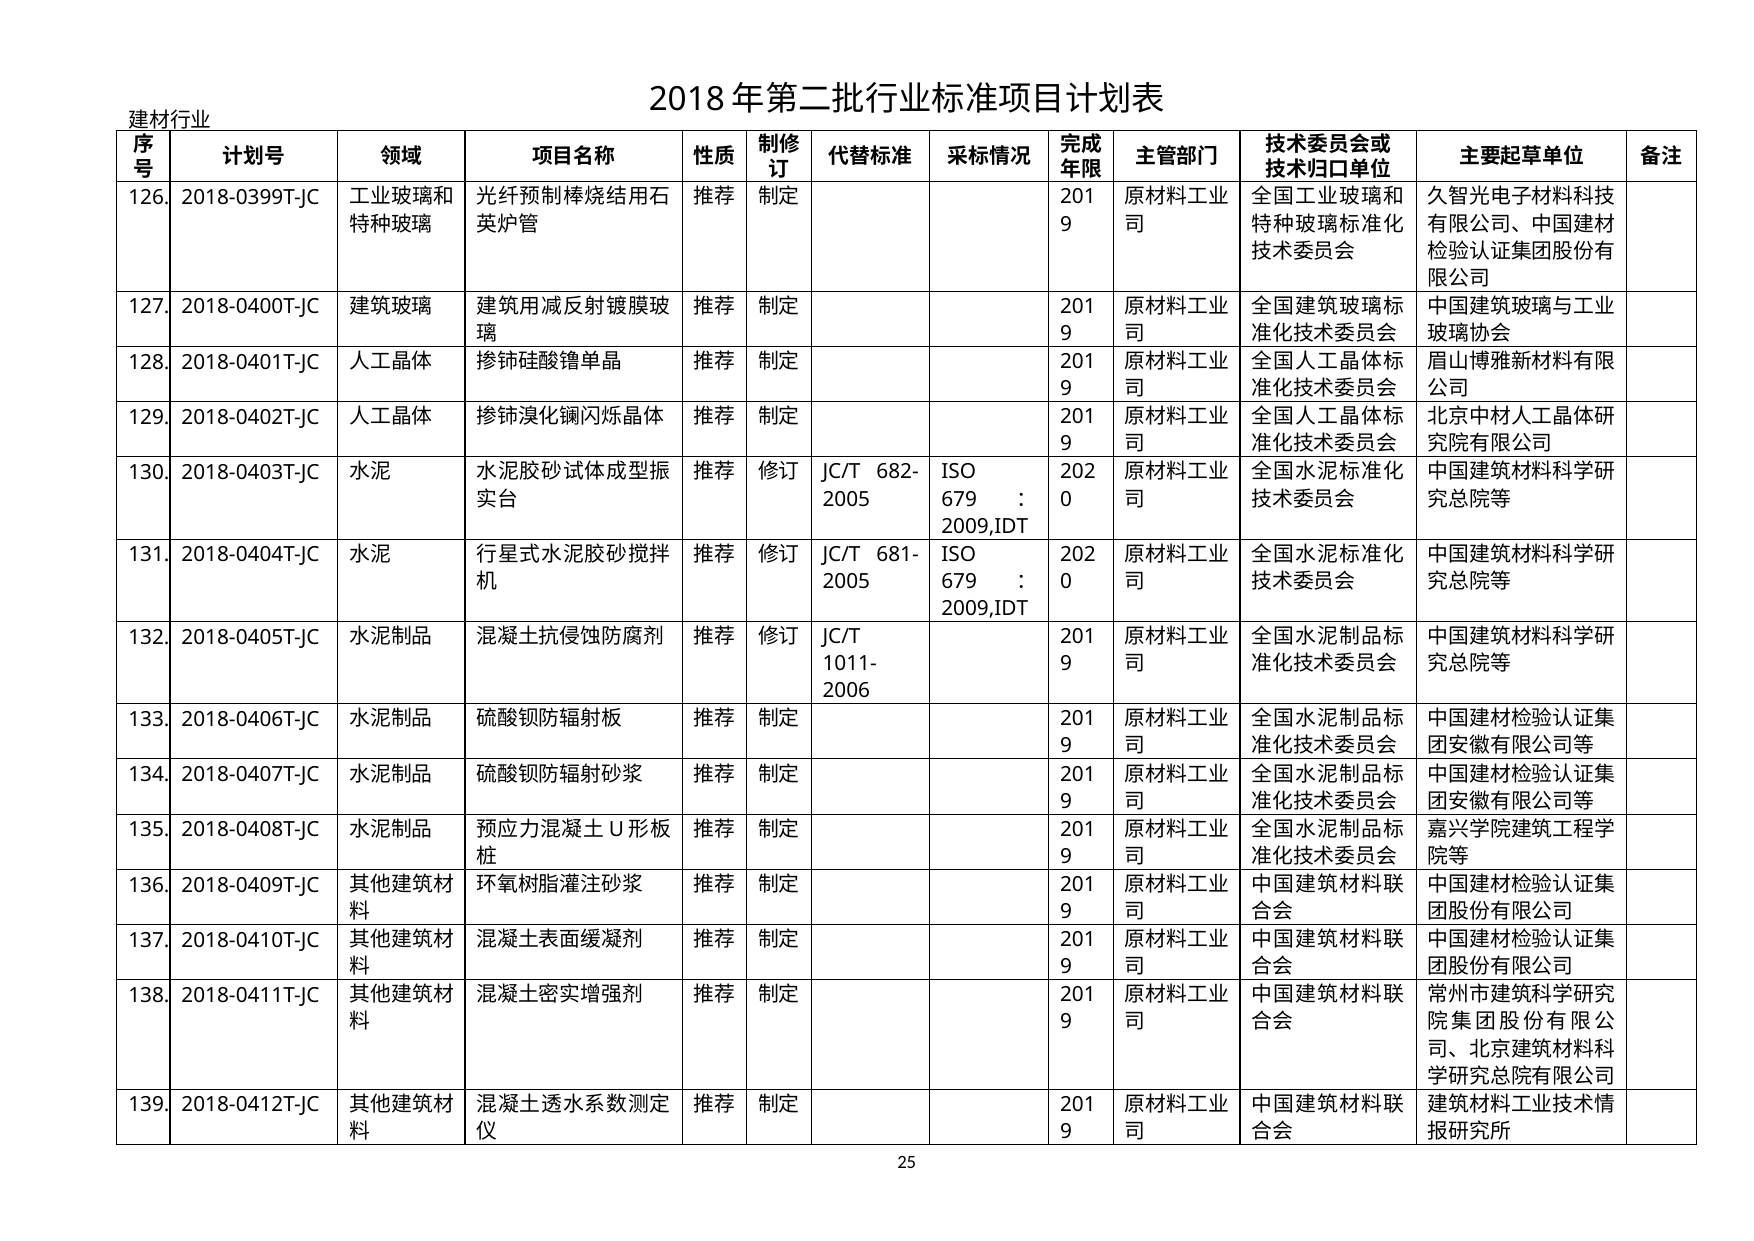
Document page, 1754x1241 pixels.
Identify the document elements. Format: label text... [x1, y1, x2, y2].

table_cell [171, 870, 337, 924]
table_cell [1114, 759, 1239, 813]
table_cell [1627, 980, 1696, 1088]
table_cell [812, 402, 929, 456]
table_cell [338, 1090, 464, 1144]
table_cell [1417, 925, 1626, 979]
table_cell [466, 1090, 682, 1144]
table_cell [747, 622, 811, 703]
table_cell JC/T 682-2005 [812, 457, 929, 538]
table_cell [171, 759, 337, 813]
table_cell 制定 [747, 347, 811, 401]
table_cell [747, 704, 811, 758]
table_cell 主要起草单位 [1417, 131, 1626, 181]
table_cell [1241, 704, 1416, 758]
table_cell 推荐 [683, 182, 746, 291]
table_cell 光纤预制棒烧结用石英炉管 [466, 182, 682, 291]
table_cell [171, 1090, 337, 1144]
table_cell 2019 [1049, 292, 1113, 346]
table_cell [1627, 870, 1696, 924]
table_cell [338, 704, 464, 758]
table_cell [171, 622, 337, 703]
table_cell [117, 347, 169, 401]
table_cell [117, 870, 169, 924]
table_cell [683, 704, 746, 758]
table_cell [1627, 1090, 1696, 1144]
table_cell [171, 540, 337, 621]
table_cell 水泥 [338, 457, 464, 538]
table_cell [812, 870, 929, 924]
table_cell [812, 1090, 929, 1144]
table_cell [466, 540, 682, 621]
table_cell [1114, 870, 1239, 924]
table_cell 原材料工业司 [1114, 182, 1239, 291]
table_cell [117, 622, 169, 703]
table_cell 完成 年限 [1049, 131, 1113, 181]
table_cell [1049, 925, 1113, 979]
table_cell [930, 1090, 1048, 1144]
table_cell 制定 [747, 182, 811, 291]
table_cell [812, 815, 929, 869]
table_cell [1627, 347, 1696, 401]
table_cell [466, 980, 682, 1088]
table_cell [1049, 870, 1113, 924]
table_cell 全国人工晶体标准化技术委员会 [1241, 347, 1416, 401]
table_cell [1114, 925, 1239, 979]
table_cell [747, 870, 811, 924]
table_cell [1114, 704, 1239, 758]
table_cell [117, 182, 169, 291]
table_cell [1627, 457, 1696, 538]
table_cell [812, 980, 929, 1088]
table_cell [930, 292, 1048, 346]
table_cell 制修 订 [747, 131, 811, 181]
table_cell [930, 182, 1048, 291]
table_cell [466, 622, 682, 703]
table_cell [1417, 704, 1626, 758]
table_cell 2018-0402T-JC [171, 402, 337, 456]
table_cell 2019 [1049, 182, 1113, 291]
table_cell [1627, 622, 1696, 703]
table_cell 原材料工业司 [1114, 457, 1239, 538]
table_cell [812, 182, 929, 291]
table_cell 制定 [747, 402, 811, 456]
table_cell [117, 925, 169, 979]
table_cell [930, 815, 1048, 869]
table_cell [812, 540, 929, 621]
table_cell [1627, 292, 1696, 346]
table_cell 建筑玻璃 [338, 292, 464, 346]
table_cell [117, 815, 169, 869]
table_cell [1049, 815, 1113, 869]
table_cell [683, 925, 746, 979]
table_cell 制定 [747, 292, 811, 346]
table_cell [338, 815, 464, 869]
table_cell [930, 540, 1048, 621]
table_cell 原材料工业司 [1114, 292, 1239, 346]
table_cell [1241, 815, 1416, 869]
table_cell 项目名称 [466, 131, 682, 181]
table_cell 水泥胶砂试体成型振实台 [466, 457, 682, 538]
table_cell 2018-0401T-JC [171, 347, 337, 401]
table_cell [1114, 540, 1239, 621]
table_cell 中国建筑玻璃与工业玻璃协会 [1417, 292, 1626, 346]
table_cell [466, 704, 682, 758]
table_cell 中国建筑材料科学研究总院等 [1417, 457, 1626, 538]
table_cell 推荐 [683, 347, 746, 401]
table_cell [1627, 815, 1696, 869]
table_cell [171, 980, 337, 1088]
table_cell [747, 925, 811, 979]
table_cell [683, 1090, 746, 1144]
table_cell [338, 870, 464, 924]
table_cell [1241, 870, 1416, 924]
table_cell 工业玻璃和特种玻璃 [338, 182, 464, 291]
table_cell 2018-0400T-JC [171, 292, 337, 346]
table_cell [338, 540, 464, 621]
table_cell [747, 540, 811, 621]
table_cell 推荐 [683, 292, 746, 346]
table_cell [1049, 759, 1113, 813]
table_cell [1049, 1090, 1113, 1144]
table_cell 掺铈硅酸镥单晶 [466, 347, 682, 401]
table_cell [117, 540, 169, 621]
table_cell 代替标准 [812, 131, 929, 181]
table_cell 推荐 [683, 457, 746, 538]
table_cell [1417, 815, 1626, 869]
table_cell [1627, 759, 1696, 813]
table_cell 2019 [1049, 347, 1113, 401]
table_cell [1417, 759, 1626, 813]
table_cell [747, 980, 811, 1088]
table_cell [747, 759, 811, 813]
table_cell 原材料工业司 [1114, 347, 1239, 401]
table_cell 全国水泥标准化技术委员会 [1241, 457, 1416, 538]
table_cell 人工晶体 [338, 347, 464, 401]
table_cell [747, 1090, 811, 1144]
table_cell 久智光电子材料科技有限公司、中国建材检验认证集团股份有限公司 [1417, 182, 1626, 291]
table_cell 眉山博雅新材料有限公司 [1417, 347, 1626, 401]
table_cell 技术委员会或 技术归口单位 [1241, 131, 1416, 181]
table_cell [117, 402, 169, 456]
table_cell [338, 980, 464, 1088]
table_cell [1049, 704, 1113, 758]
table_cell [930, 402, 1048, 456]
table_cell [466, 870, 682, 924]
table_cell [117, 457, 169, 538]
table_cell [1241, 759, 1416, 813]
table_cell 2018-0399T-JC [171, 182, 337, 291]
table_cell [812, 347, 929, 401]
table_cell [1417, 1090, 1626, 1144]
table_cell 领域 [338, 131, 464, 181]
table_cell 北京中材人工晶体研究院有限公司 [1417, 402, 1626, 456]
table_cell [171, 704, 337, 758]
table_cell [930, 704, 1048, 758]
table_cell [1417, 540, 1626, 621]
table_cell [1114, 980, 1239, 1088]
table_cell 主管部门 [1114, 131, 1239, 181]
table_cell 计划号 [171, 131, 337, 181]
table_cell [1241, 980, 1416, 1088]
table_cell [812, 292, 929, 346]
table_cell 人工晶体 [338, 402, 464, 456]
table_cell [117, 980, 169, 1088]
table_cell 2018-0403T-JC [171, 457, 337, 538]
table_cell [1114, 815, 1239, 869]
table_cell 全国人工晶体标准化技术委员会 [1241, 402, 1416, 456]
table_header 2018年第二批行业标准项目计划表 建材行业 [117, 91, 1696, 130]
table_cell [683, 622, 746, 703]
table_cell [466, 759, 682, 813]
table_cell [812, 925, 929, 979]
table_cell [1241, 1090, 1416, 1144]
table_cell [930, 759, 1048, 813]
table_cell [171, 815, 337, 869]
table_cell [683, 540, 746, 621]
table_cell 备注 [1627, 131, 1696, 181]
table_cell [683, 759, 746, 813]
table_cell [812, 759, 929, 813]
table_cell [117, 292, 169, 346]
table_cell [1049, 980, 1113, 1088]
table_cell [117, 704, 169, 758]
table_cell [1627, 182, 1696, 291]
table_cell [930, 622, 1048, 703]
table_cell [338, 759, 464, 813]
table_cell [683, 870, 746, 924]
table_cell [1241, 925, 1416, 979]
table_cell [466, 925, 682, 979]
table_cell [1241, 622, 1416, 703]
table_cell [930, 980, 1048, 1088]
table_cell 全国建筑玻璃标准化技术委员会 [1241, 292, 1416, 346]
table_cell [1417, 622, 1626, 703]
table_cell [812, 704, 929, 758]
table_cell 性质 [683, 131, 746, 181]
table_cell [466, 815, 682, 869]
table_cell 原材料工业司 [1114, 402, 1239, 456]
table_cell [1627, 402, 1696, 456]
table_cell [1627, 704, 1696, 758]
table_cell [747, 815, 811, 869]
table_cell 全国工业玻璃和特种玻璃标准化技术委员会 [1241, 182, 1416, 291]
table_cell 掺铈溴化镧闪烁晶体 [466, 402, 682, 456]
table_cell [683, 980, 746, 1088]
table_cell 推荐 [683, 402, 746, 456]
table_cell 序号 [117, 131, 169, 181]
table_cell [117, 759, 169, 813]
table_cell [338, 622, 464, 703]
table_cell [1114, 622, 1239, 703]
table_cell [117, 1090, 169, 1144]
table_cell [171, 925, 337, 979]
table_cell 2019 [1049, 402, 1113, 456]
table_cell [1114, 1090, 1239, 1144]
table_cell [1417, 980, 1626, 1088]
table_cell 2020 [1049, 457, 1113, 538]
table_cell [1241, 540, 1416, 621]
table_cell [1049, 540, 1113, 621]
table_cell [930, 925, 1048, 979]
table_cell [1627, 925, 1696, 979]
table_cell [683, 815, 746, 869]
table_cell ISO 679：2009,IDT [930, 457, 1048, 538]
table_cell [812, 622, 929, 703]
table_cell 采标情况 [930, 131, 1048, 181]
table_cell [930, 347, 1048, 401]
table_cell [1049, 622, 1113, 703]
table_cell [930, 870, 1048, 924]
table_cell 建筑用减反射镀膜玻璃 [466, 292, 682, 346]
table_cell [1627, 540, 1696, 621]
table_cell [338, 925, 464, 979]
table_cell 修订 [747, 457, 811, 538]
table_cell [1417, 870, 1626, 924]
